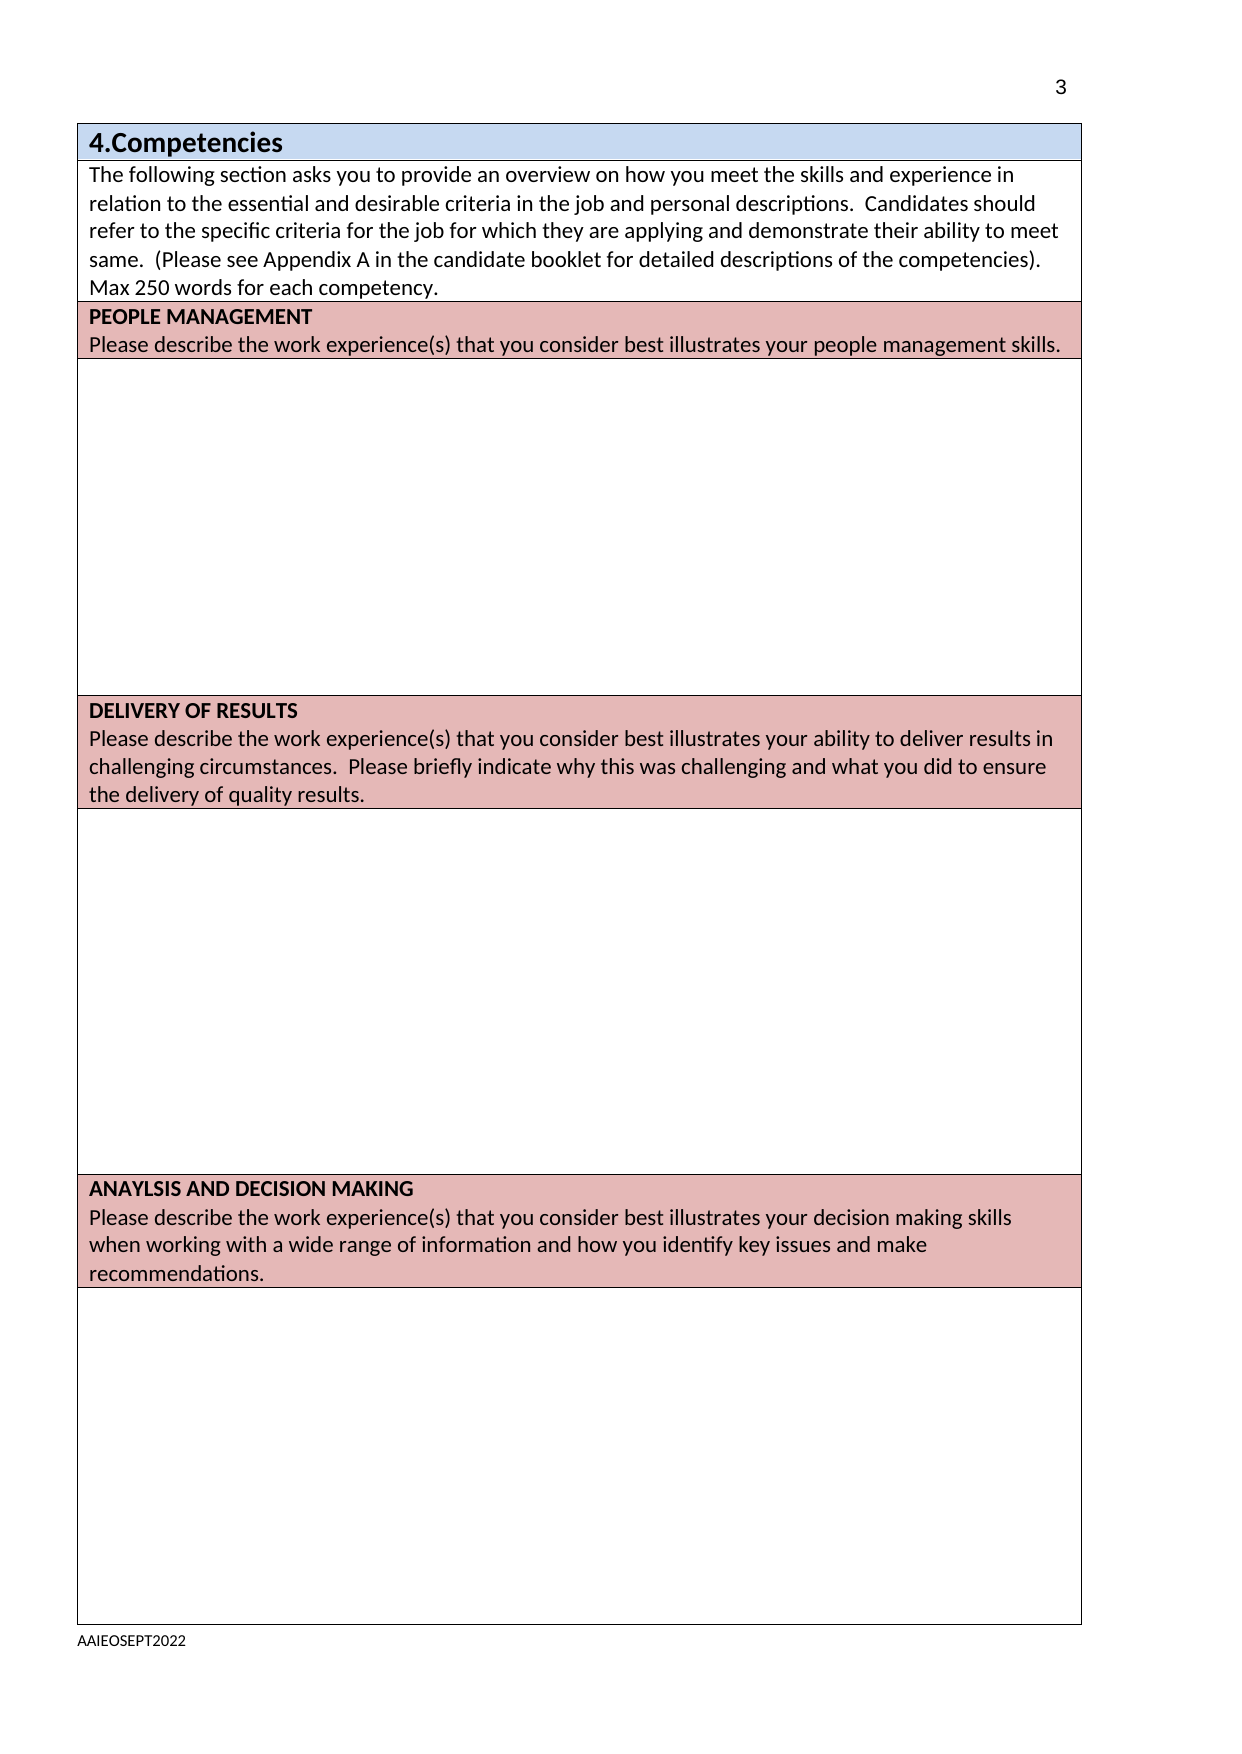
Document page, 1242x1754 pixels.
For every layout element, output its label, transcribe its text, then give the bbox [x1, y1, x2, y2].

table_cell [78, 1288, 1081, 1624]
table_cell The following section asks you to provide an overview on how you meet the skills and experience in relation to the essential and desirable criteria in the job and personal descriptions. Candidates should refer to the specific criteria for the job for which they are applying and demonstrate their ability to meet same. (Please see Appendix A in the candidate booklet for detailed descriptions of the competencies). Max 250 words for each competency. [78, 161, 1081, 301]
table_cell [78, 809, 1081, 1173]
table_cell ANAYLSIS AND DECISION MAKING Please describe the work experience(s) that you consider best illustrates your decision making skills when working with a wide range of information and how you identify key issues and make recommendations. [78, 1175, 1081, 1287]
table_header 4.Competencies [78, 124, 1081, 159]
table_cell PEOPLE MANAGEMENT Please describe the work experience(s) that you consider best illustrates your people management skills. [78, 302, 1081, 358]
table_cell [78, 359, 1081, 695]
table_cell DELIVERY OF RESULTS Please describe the work experience(s) that you consider best illustrates your ability to deliver results in challenging circumstances. Please briefly indicate why this was challenging and what you did to ensure the delivery of quality results. [78, 696, 1081, 808]
